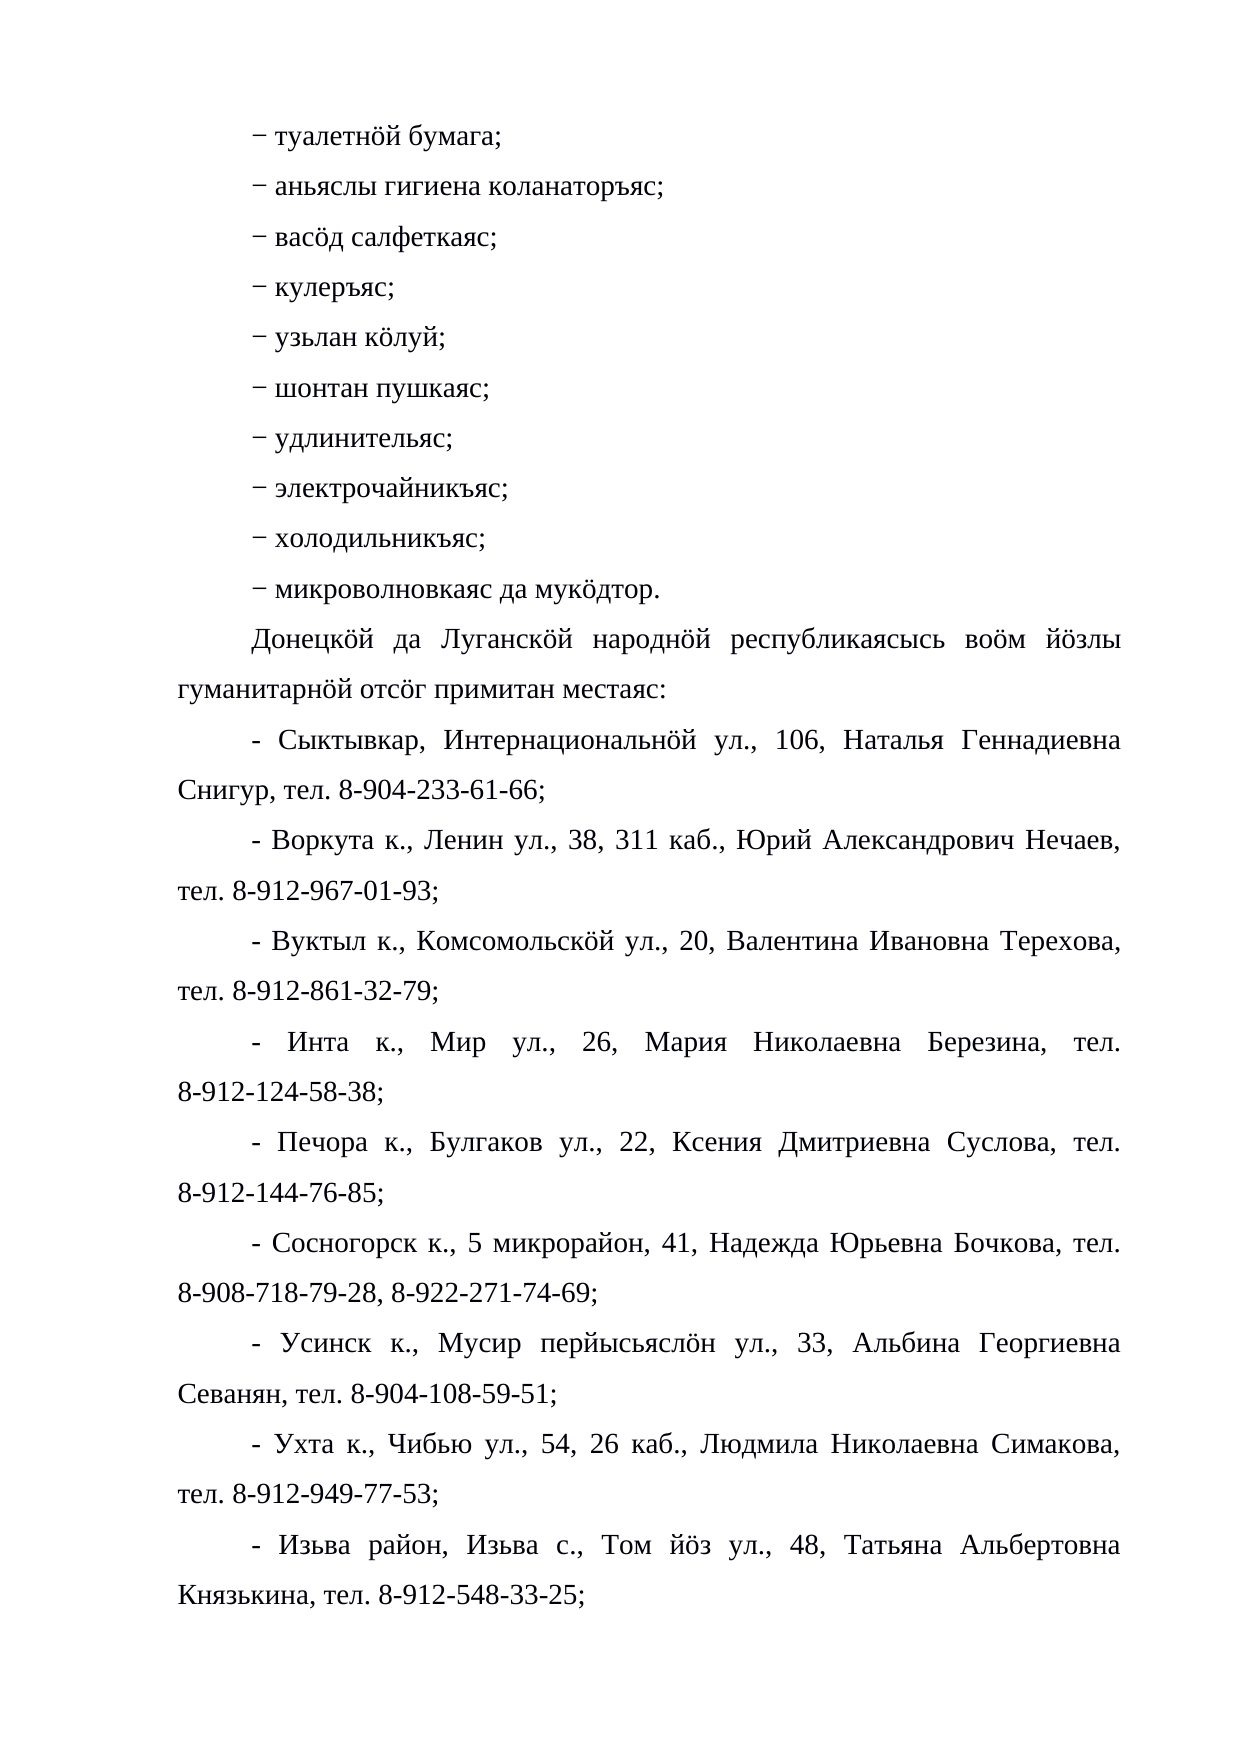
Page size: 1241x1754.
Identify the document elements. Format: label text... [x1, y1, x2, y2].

list − электрочайникъяс; [177, 470, 1122, 504]
list Донецкӧй да Луганскӧй народнӧй республикаясысь воӧм йӧзлы гуманитарнӧй отсӧг примитан местаяс: [177, 621, 1122, 705]
list − шонтан пушкаяс; [177, 370, 1122, 403]
list − микроволновкаяс да мукӧдтор. [177, 571, 1122, 604]
list - Вуктыл к., Комсомольскӧй ул., 20, Валентина Ивановна Терехова, тел. 8-912-861-32-79; [177, 923, 1122, 1007]
list - Сыктывкар, Интернациональнӧй ул., 106, Наталья Геннадиевна Снигур, тел. 8-904-233-61-66; [177, 722, 1122, 806]
list − кулеръяс; [177, 269, 1122, 303]
list - Усинск к., Мусир перйысьяслӧн ул., 33, Альбина Георгиевна Севанян, тел. 8-904-108-59-51; [177, 1326, 1122, 1409]
list - Ухта к., Чибью ул., 54, 26 каб., Людмила Николаевна Симакова, тел. 8-912-949-77-53; [177, 1426, 1122, 1510]
list − аньяслы гигиена коланаторъяс; [177, 168, 1122, 202]
list - Изьва район, Изьва с., Том йӧз ул., 48, Татьяна Альбертовна Князькина, тел. 8-912-548-33-25; [177, 1527, 1122, 1611]
list - Печора к., Булгаков ул., 22, Ксения Дмитриевна Суслова, тел. 8-912-144-76-85; [177, 1124, 1122, 1208]
list − туалетнӧй бумага; [177, 118, 1122, 152]
list - Воркута к., Ленин ул., 38, 311 каб., Юрий Александрович Нечаев, тел. 8-912-967-01-93; [177, 822, 1122, 906]
list − васӧд салфеткаяс; [177, 219, 1122, 252]
list − холодильникъяс; [177, 521, 1122, 554]
list - Инта к., Мир ул., 26, Мария Николаевна Березина, тел. 8-912-124-58-38; [177, 1024, 1122, 1108]
list - Сосногорск к., 5 микрорайон, 41, Надежда Юрьевна Бочкова, тел. 8-908-718-79-28, 8-922-271-74-69; [177, 1225, 1122, 1309]
list − удлинительяс; [177, 420, 1122, 453]
list − узьлан кӧлуй; [177, 319, 1122, 353]
